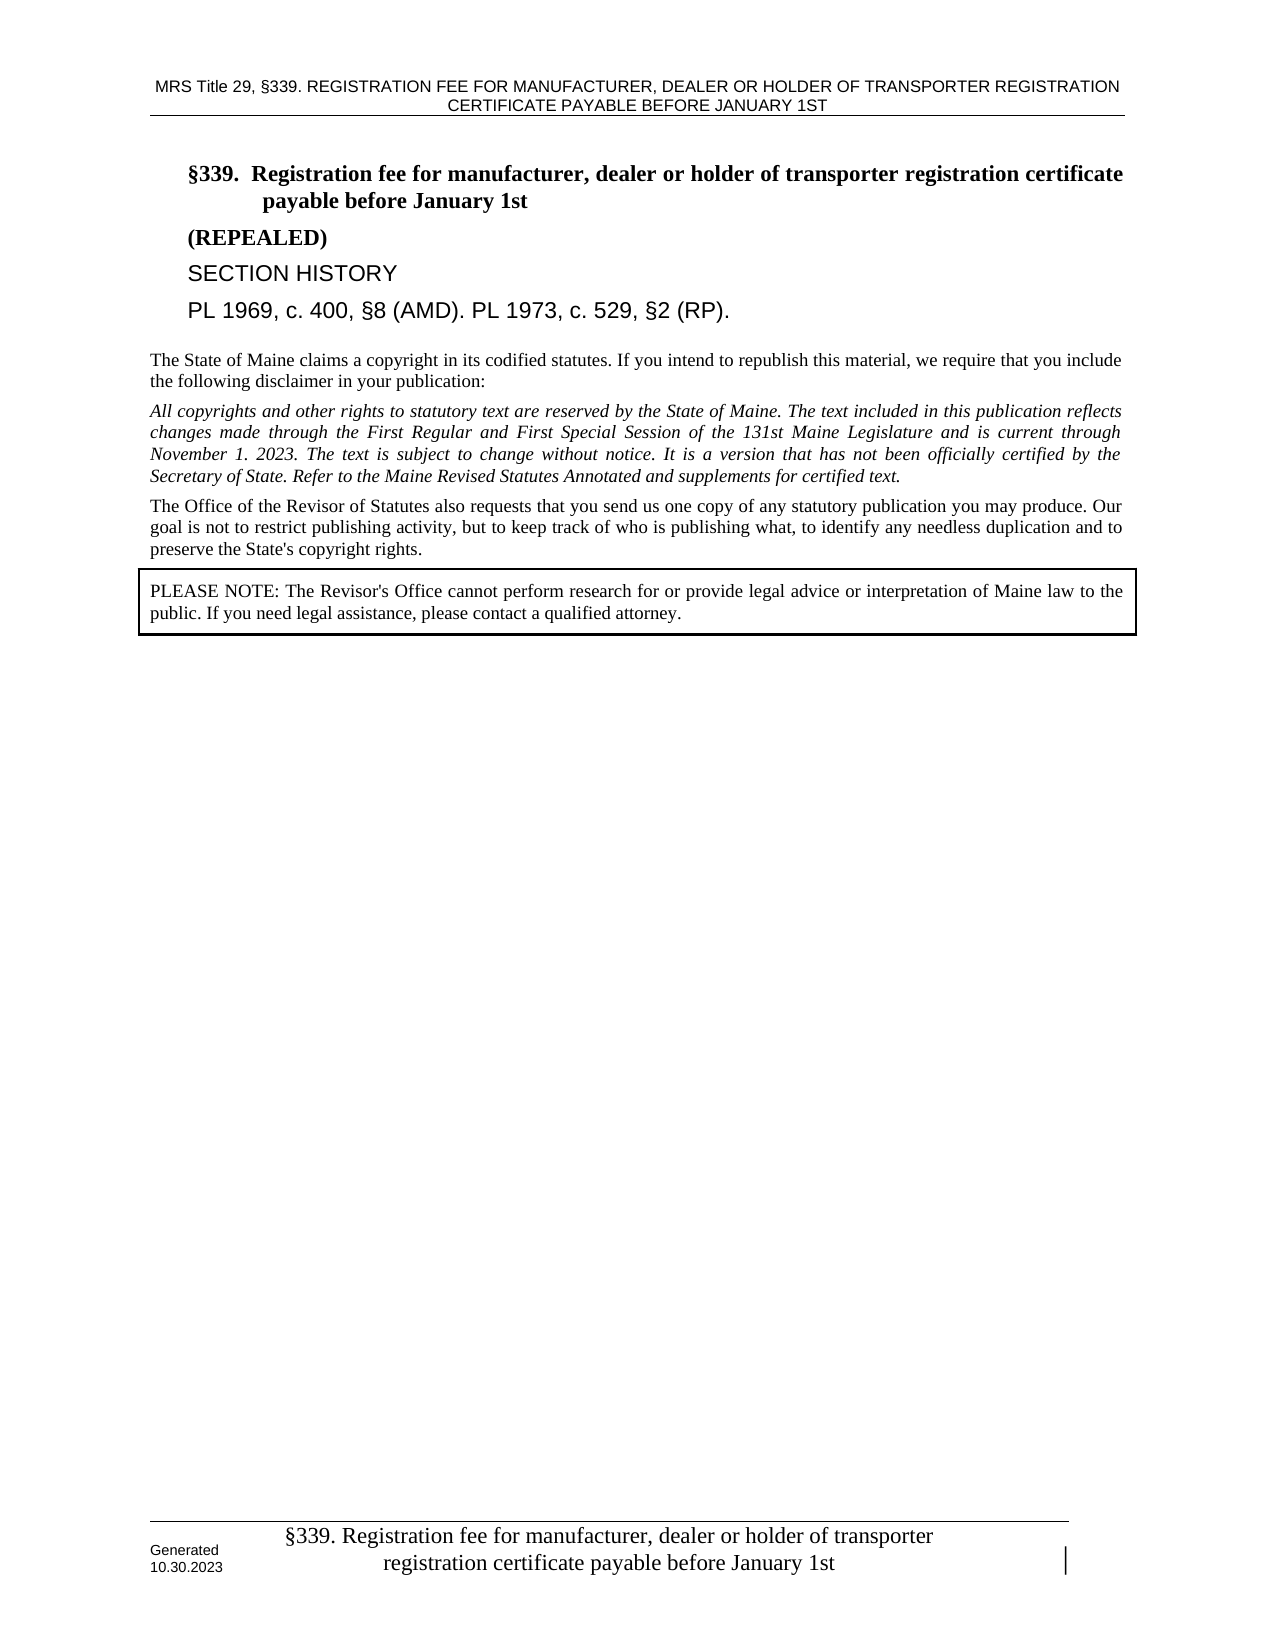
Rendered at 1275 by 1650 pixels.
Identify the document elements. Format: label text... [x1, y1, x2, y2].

text The Office of the Revisor of Statutes also requests that you send us one copy of any statutory publication you may produce. Our goal is not to restrict publishing activity, but to keep track of who is publishing what, to identify any needless duplication and to preserve the State's copyright rights. [150, 494, 1125, 559]
text PLEASE NOTE: The Revisor's Office cannot perform research for or provide legal advice or interpretation of Maine law to the public. If you need legal assistance, please contact a qualified attorney. [140, 570, 1135, 633]
text §339. Registration fee for manufacturer, dealer or holder of transporter registration certificate payable before January 1st [187, 160, 1125, 213]
text (REPEALED) [187, 223, 1125, 250]
text SECTION HISTORY [187, 260, 1125, 287]
text PL 1969, c. 400, §8 (AMD). PL 1973, c. 529, §2 (RP). [187, 297, 1125, 323]
text All copyrights and other rights to statutory text are reserved by the State of Maine. The text included in this publication reflects changes made through the First Regular and First Special Session of the 131st Maine Legislature and is current through November 1. 2023 . The text is subject to change without notice. It is a version that has not been officially certified by the Secretary of State. Refer to the Maine Revised Statutes Annotated and supplements for certified text. [150, 400, 1125, 486]
text The State of Maine claims a copyright in its codified statutes. If you intend to republish this material, we require that you include the following disclaimer in your publication: [150, 348, 1125, 392]
